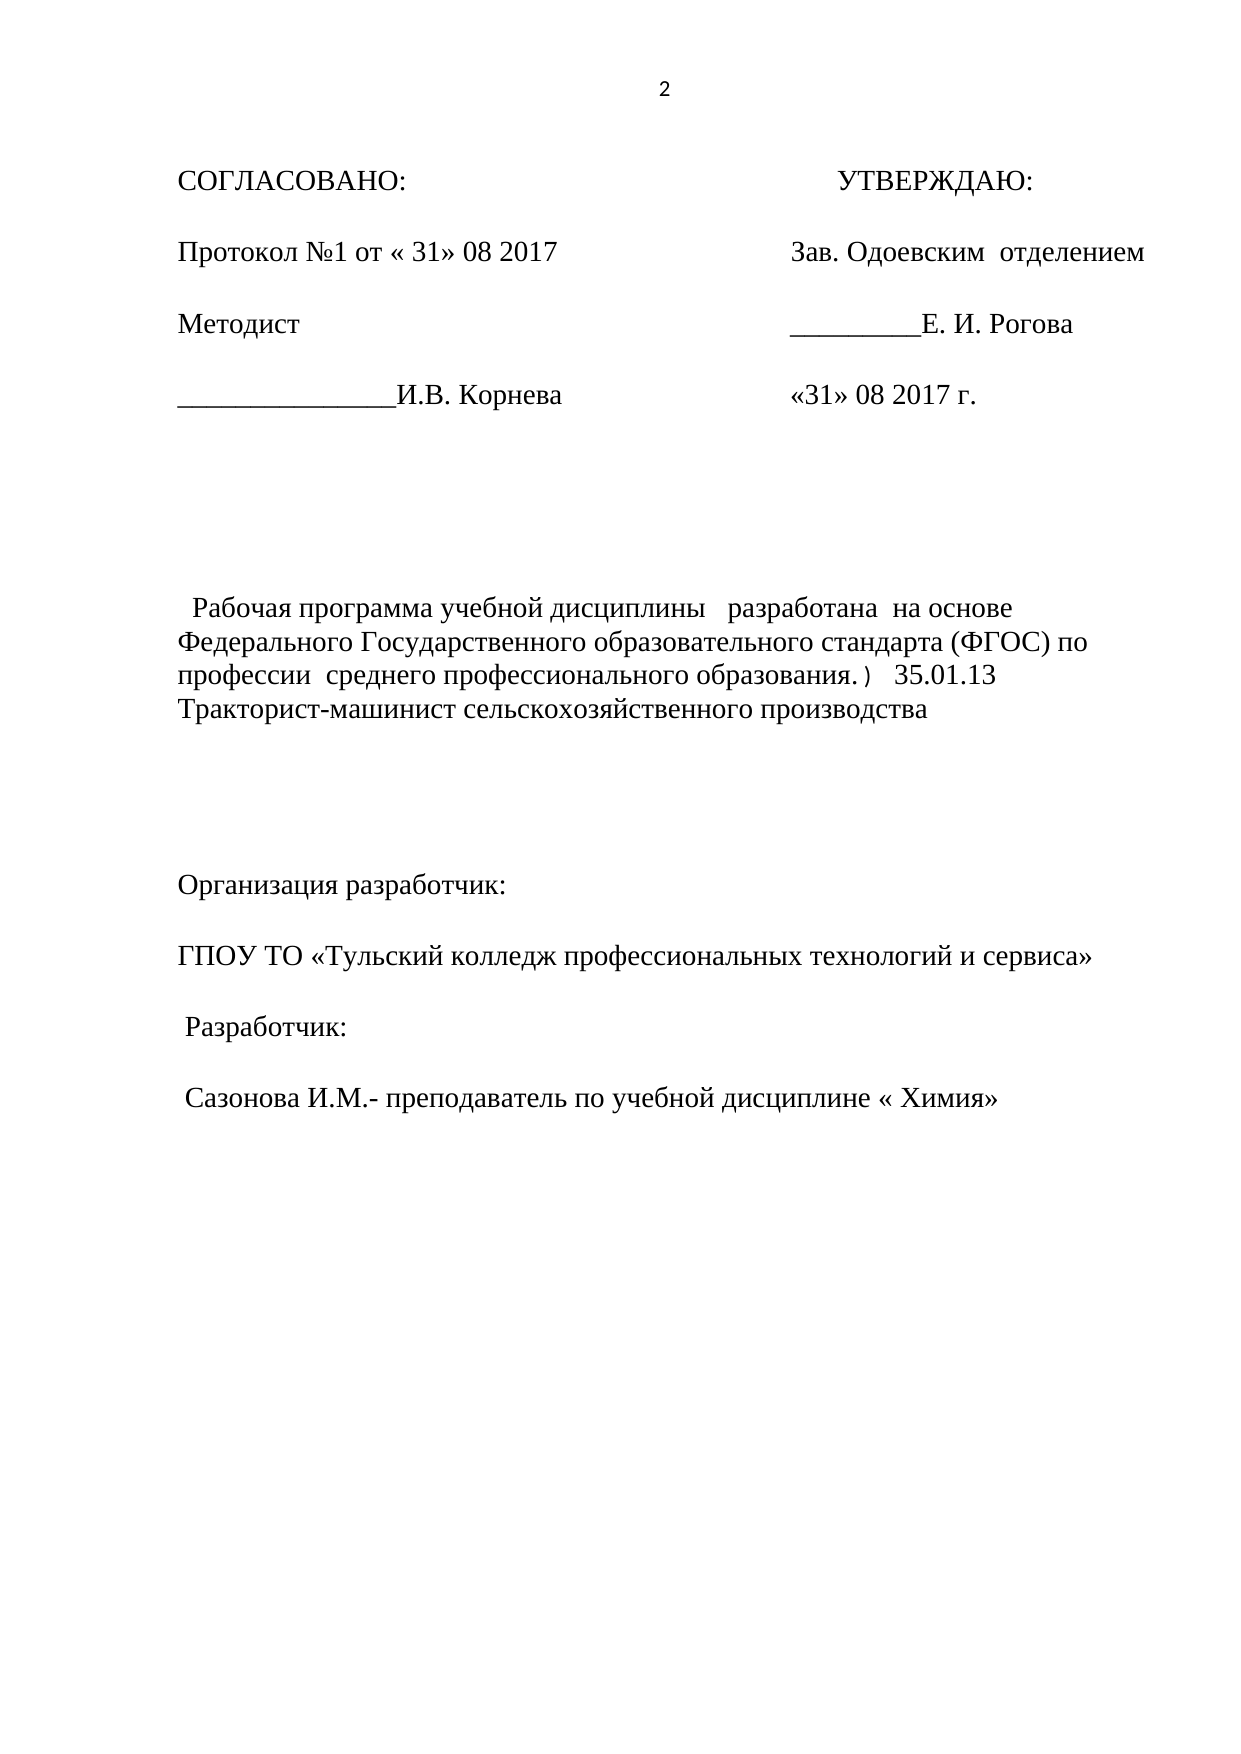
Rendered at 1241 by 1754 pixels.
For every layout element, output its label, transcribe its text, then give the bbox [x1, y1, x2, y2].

text ГПОУ ТО «Тульский колледж профессиональных технологий и сервиса» [177, 938, 1152, 971]
text Рабочая программа учебной дисциплины разработана на основе Федерального Государственного образовательного стандарта (ФГОС) по профессии среднего профессионального образования. ) 35.01.13 Тракторист-машинист сельскохозяйственного производства [177, 590, 1152, 724]
text СОГЛАСОВАНО: УТВЕРЖДАЮ: [177, 163, 1152, 197]
text Сазонова И.М.- преподаватель по учебной дисциплине « Химия» [177, 1080, 1152, 1114]
text Организация разработчик: [177, 867, 1152, 900]
text Методист _________Е. И. Рогова [177, 306, 1152, 339]
text Протокол №1 от « 31» 08 2017 Зав. Одоевским отделением [177, 234, 1152, 268]
text Разработчик: [177, 1009, 1152, 1043]
text _______________И.В. Корнева «31» 08 2017 г. [177, 377, 1152, 410]
